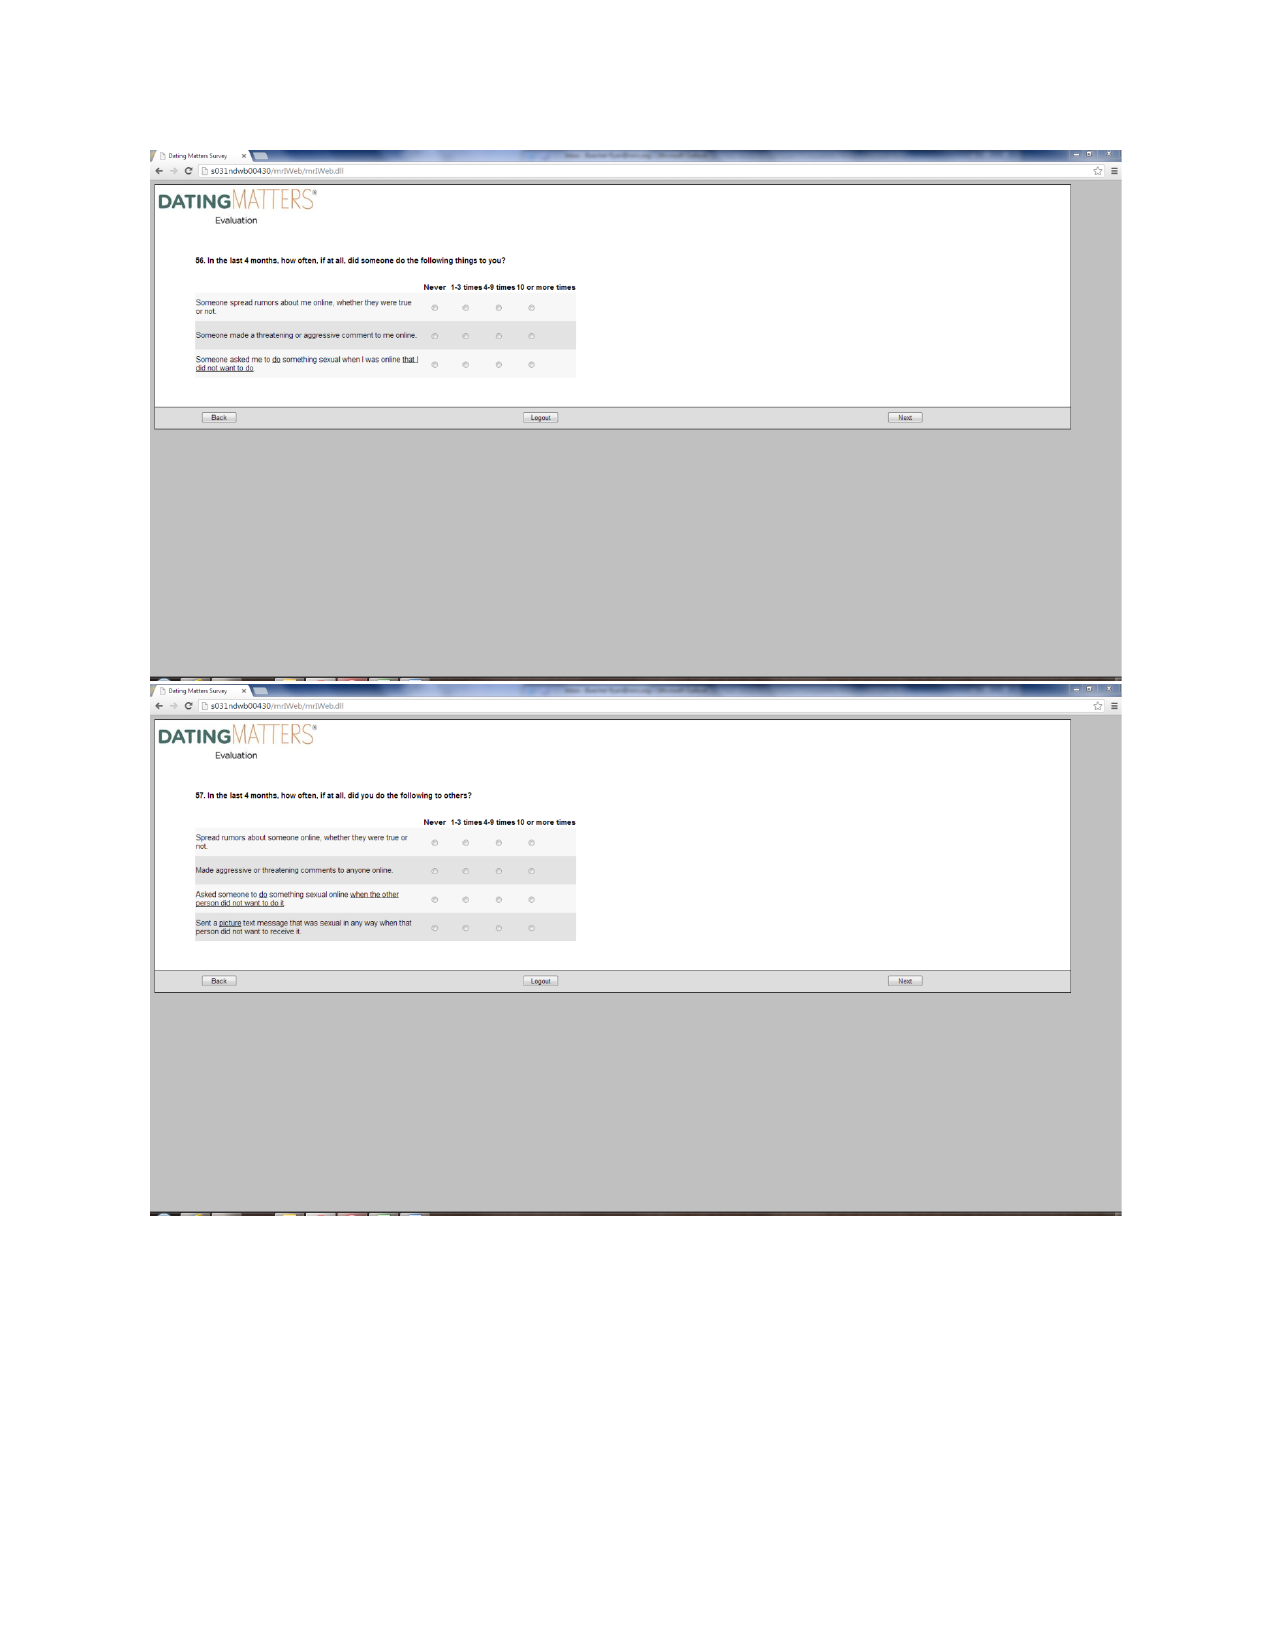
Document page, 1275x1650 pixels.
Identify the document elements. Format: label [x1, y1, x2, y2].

picture [150, 684, 1122, 1216]
picture [150, 150, 1122, 681]
